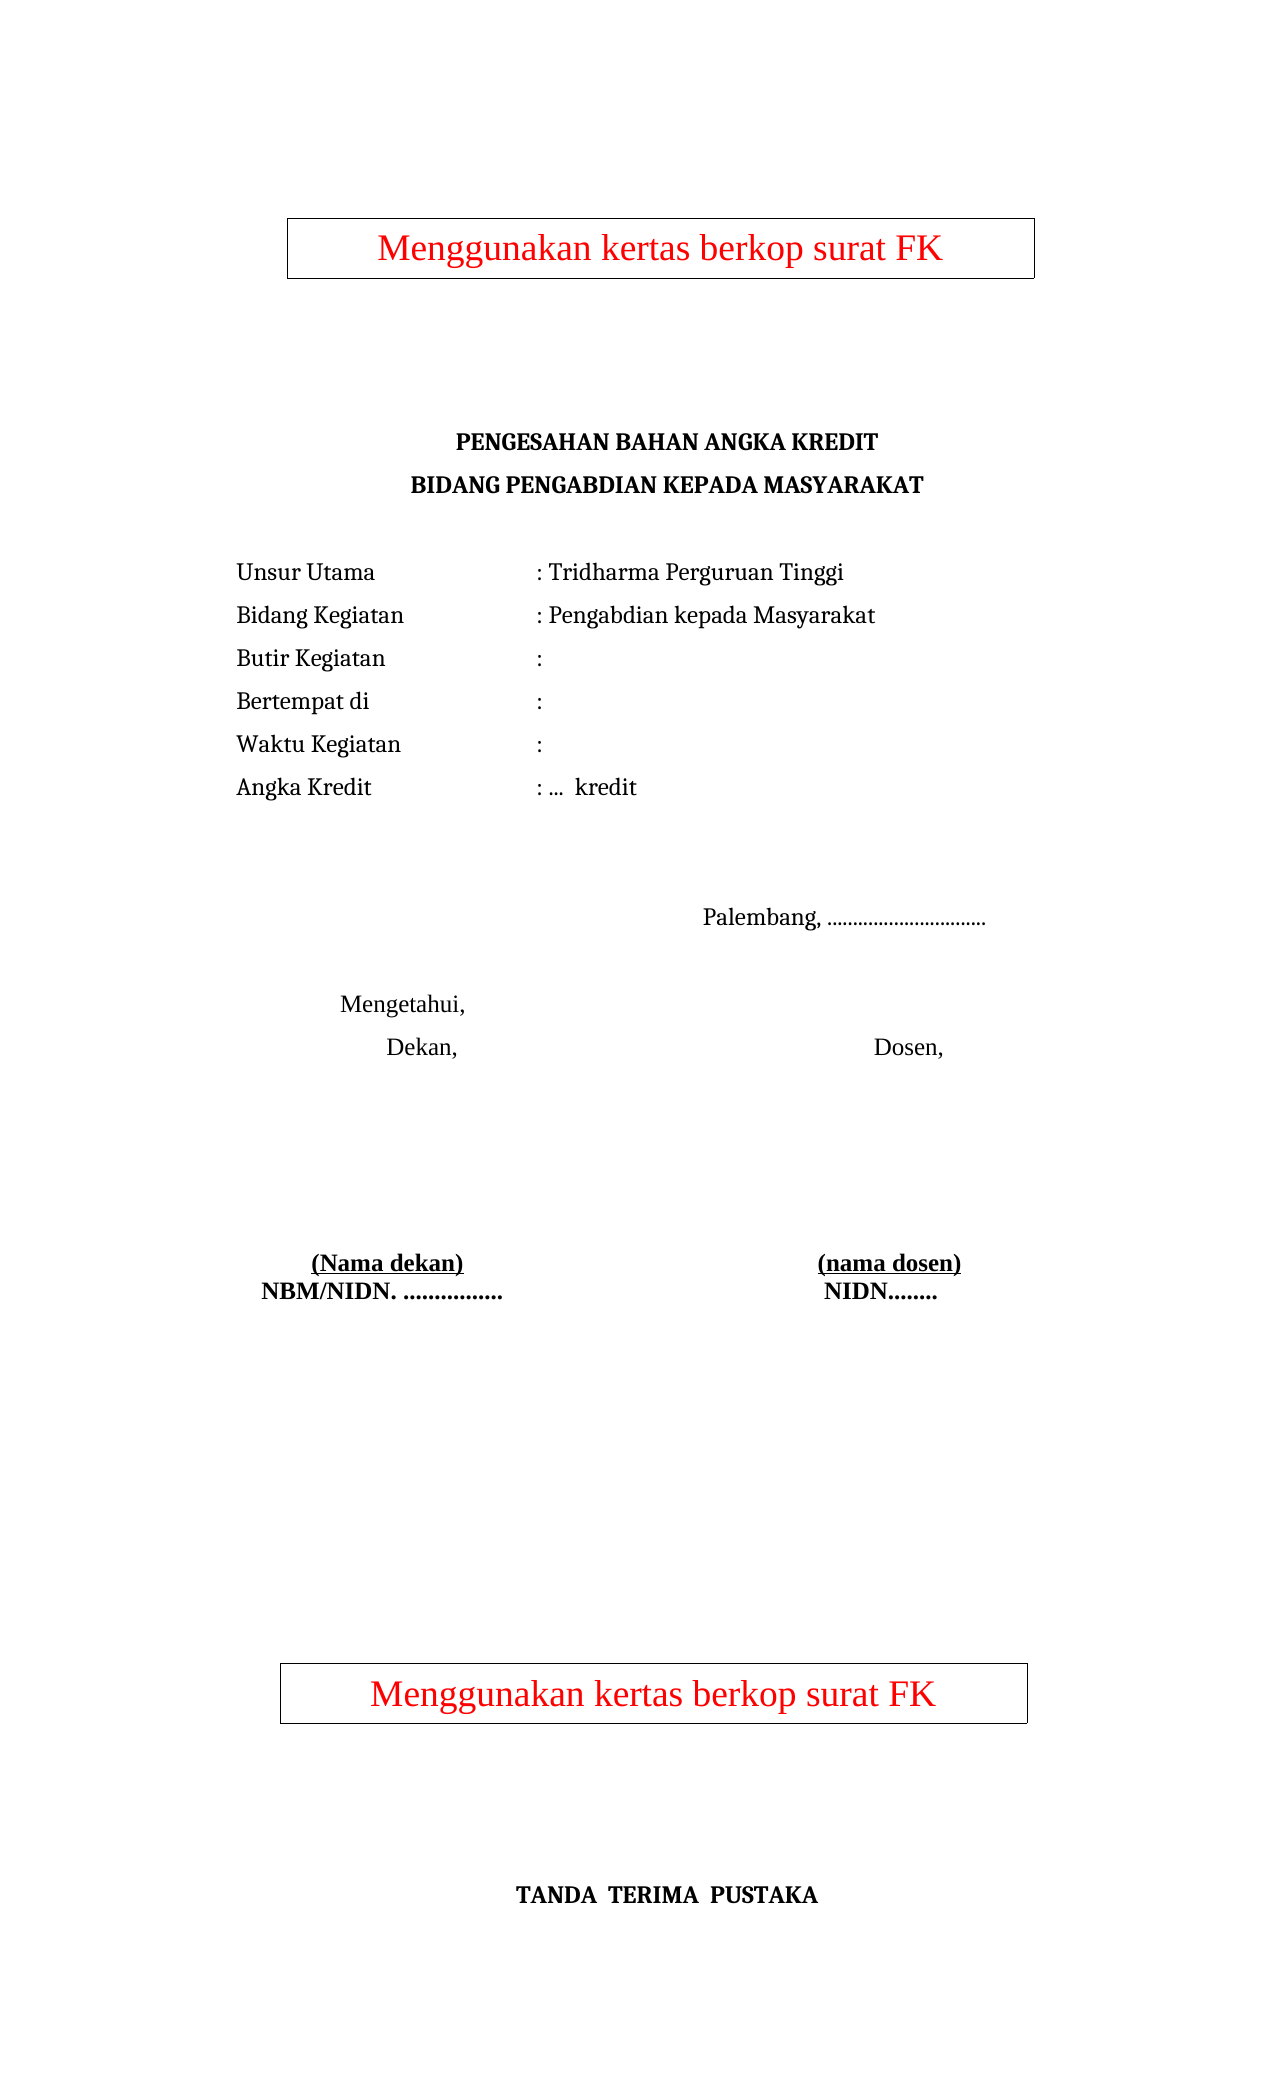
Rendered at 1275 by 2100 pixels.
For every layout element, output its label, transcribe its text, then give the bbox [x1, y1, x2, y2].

text Butir Kegiatan : [236, 644, 1098, 673]
text Angka Kredit : ... kredit [236, 773, 1098, 802]
text Bertempat di : [236, 687, 1098, 716]
text BIDANG PENGABDIAN KEPADA MASYARAKAT [236, 471, 1098, 500]
text Palembang, ............................... [686, 903, 1098, 931]
text Mengetahui, Dekan, Dosen, [340, 989, 1098, 1061]
text NBM/NIDN. ................ NIDN........ [236, 1276, 1098, 1305]
text (Nama dekan) (nama dosen) [236, 1248, 1098, 1276]
text PENGESAHAN BAHAN ANGKA KREDIT [236, 428, 1098, 457]
text Unsur Utama : Tridharma Perguruan Tinggi [236, 558, 1098, 586]
text Waktu Kegiatan : [236, 730, 1098, 759]
text Bidang Kegiatan : Pengabdian kepada Masyarakat [236, 601, 1098, 629]
text TANDA TERIMA PUSTAKA [236, 1881, 1098, 1909]
